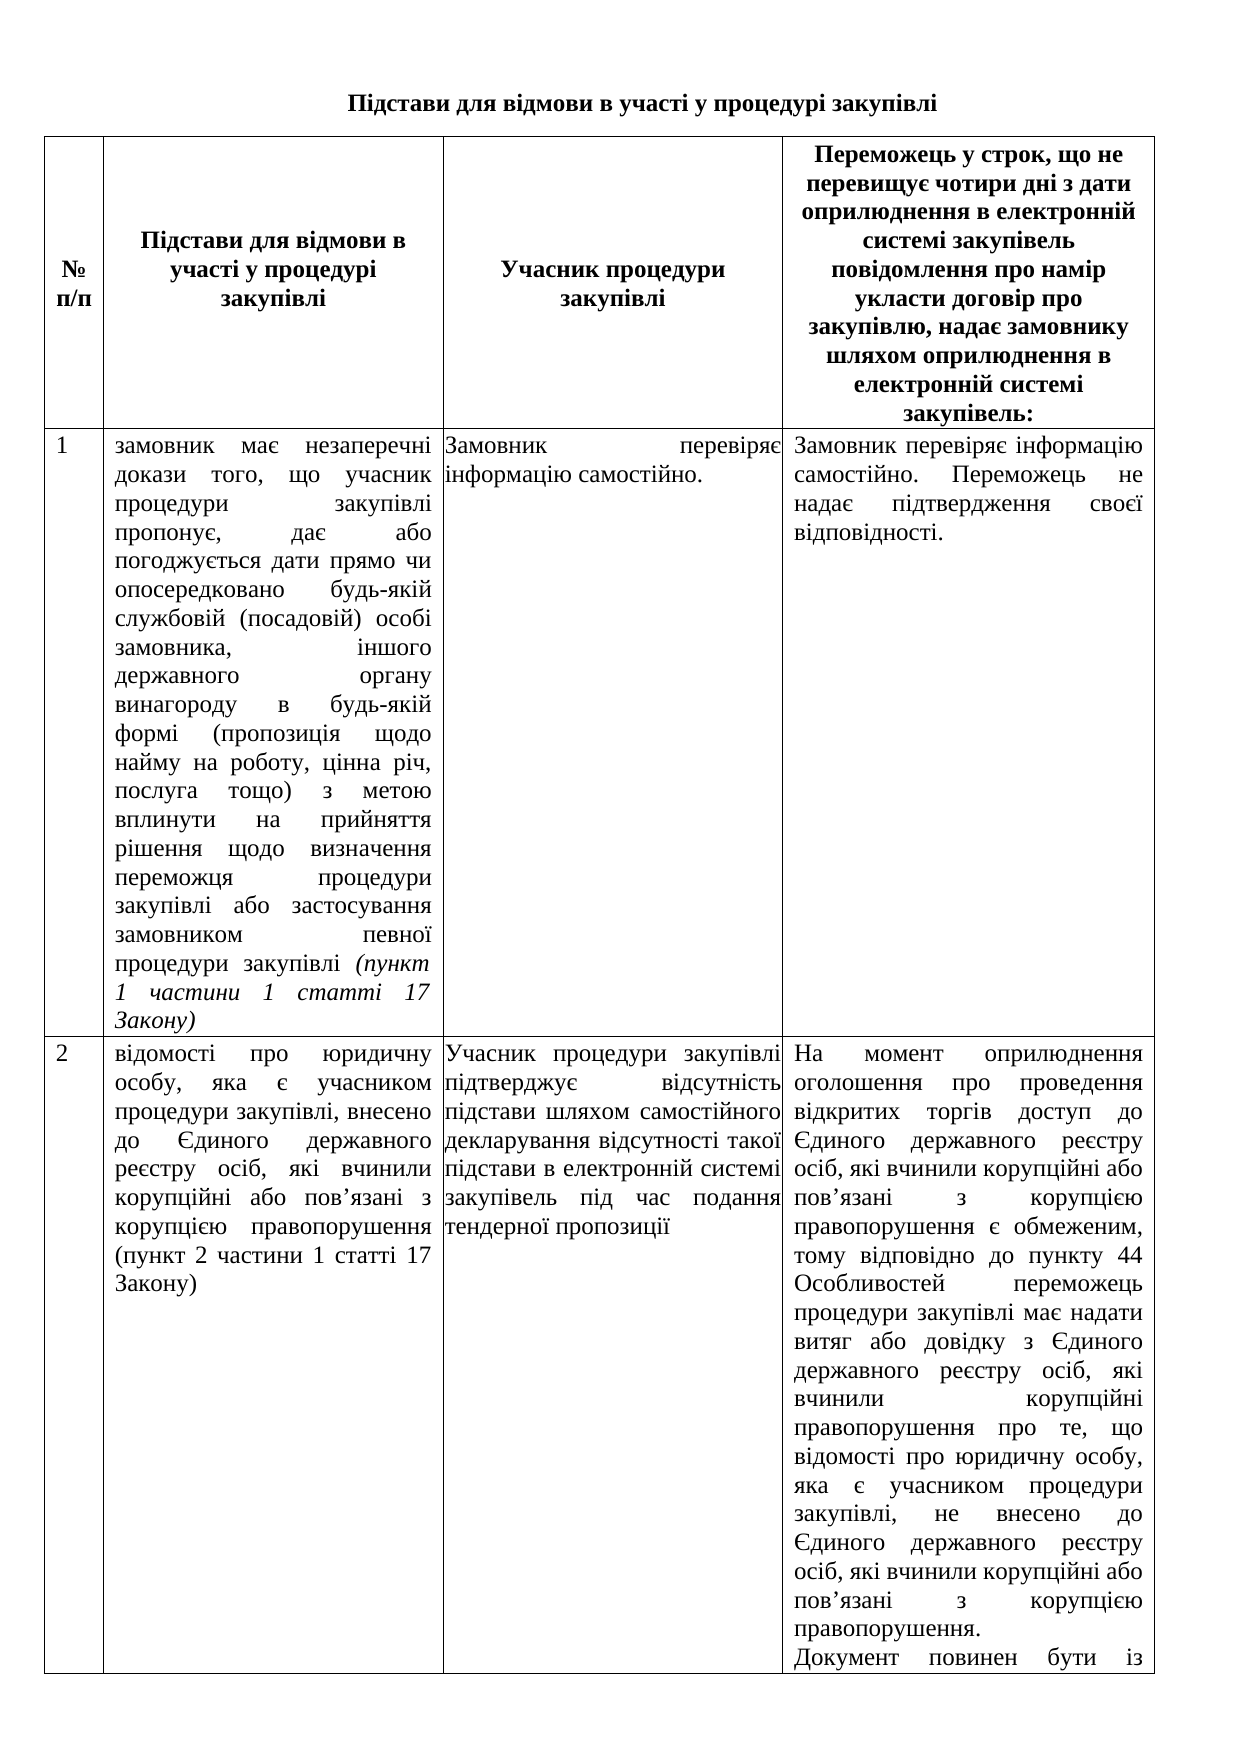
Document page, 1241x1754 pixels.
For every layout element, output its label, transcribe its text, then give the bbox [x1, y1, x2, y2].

table_header Переможець у строк, що не перевищує чотири дні з дати оприлюднення в електронній системі закупівель повідомлення про намір укласти договір про закупівлю, надає замовнику шляхом оприлюднення в електронній системі закупівель: [783, 137, 1154, 428]
table_header Підстави для відмови в участі у процедурі закупівлі [104, 137, 443, 428]
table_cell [783, 1037, 1154, 1672]
text Підстави для відмови в участі у процедурі закупівлі [103, 88, 1181, 117]
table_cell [104, 1037, 443, 1672]
table_header Учасник процедури закупівлі [444, 137, 782, 428]
table_cell 2 [45, 1037, 103, 1672]
table_cell Замовник перевіряє інформацію самостійно. [444, 429, 782, 1036]
table_cell 1 [45, 429, 103, 1036]
table_cell Замовник перевіряє інформацію самостійно. Переможець не надає підтвердження своєї відповідності. [783, 429, 1154, 1036]
table_header № п/п [45, 137, 103, 428]
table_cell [444, 1037, 782, 1672]
table_cell замовник має незаперечні докази того, що учасник процедури закупівлі пропонує, дає або погоджується дати прямо чи опосередковано будь-якій службовій (посадовій) особі замовника, іншого державного органу винагороду в будь-якій формі (пропозиція щодо найму на роботу, цінна річ, послуга тощо) з метою вплинути на прийняття рішення щодо визначення переможця процедури закупівлі або застосування замовником певної процедури закупівлі (пункт 1 частини 1 статті 17 Закону) [104, 429, 443, 1036]
